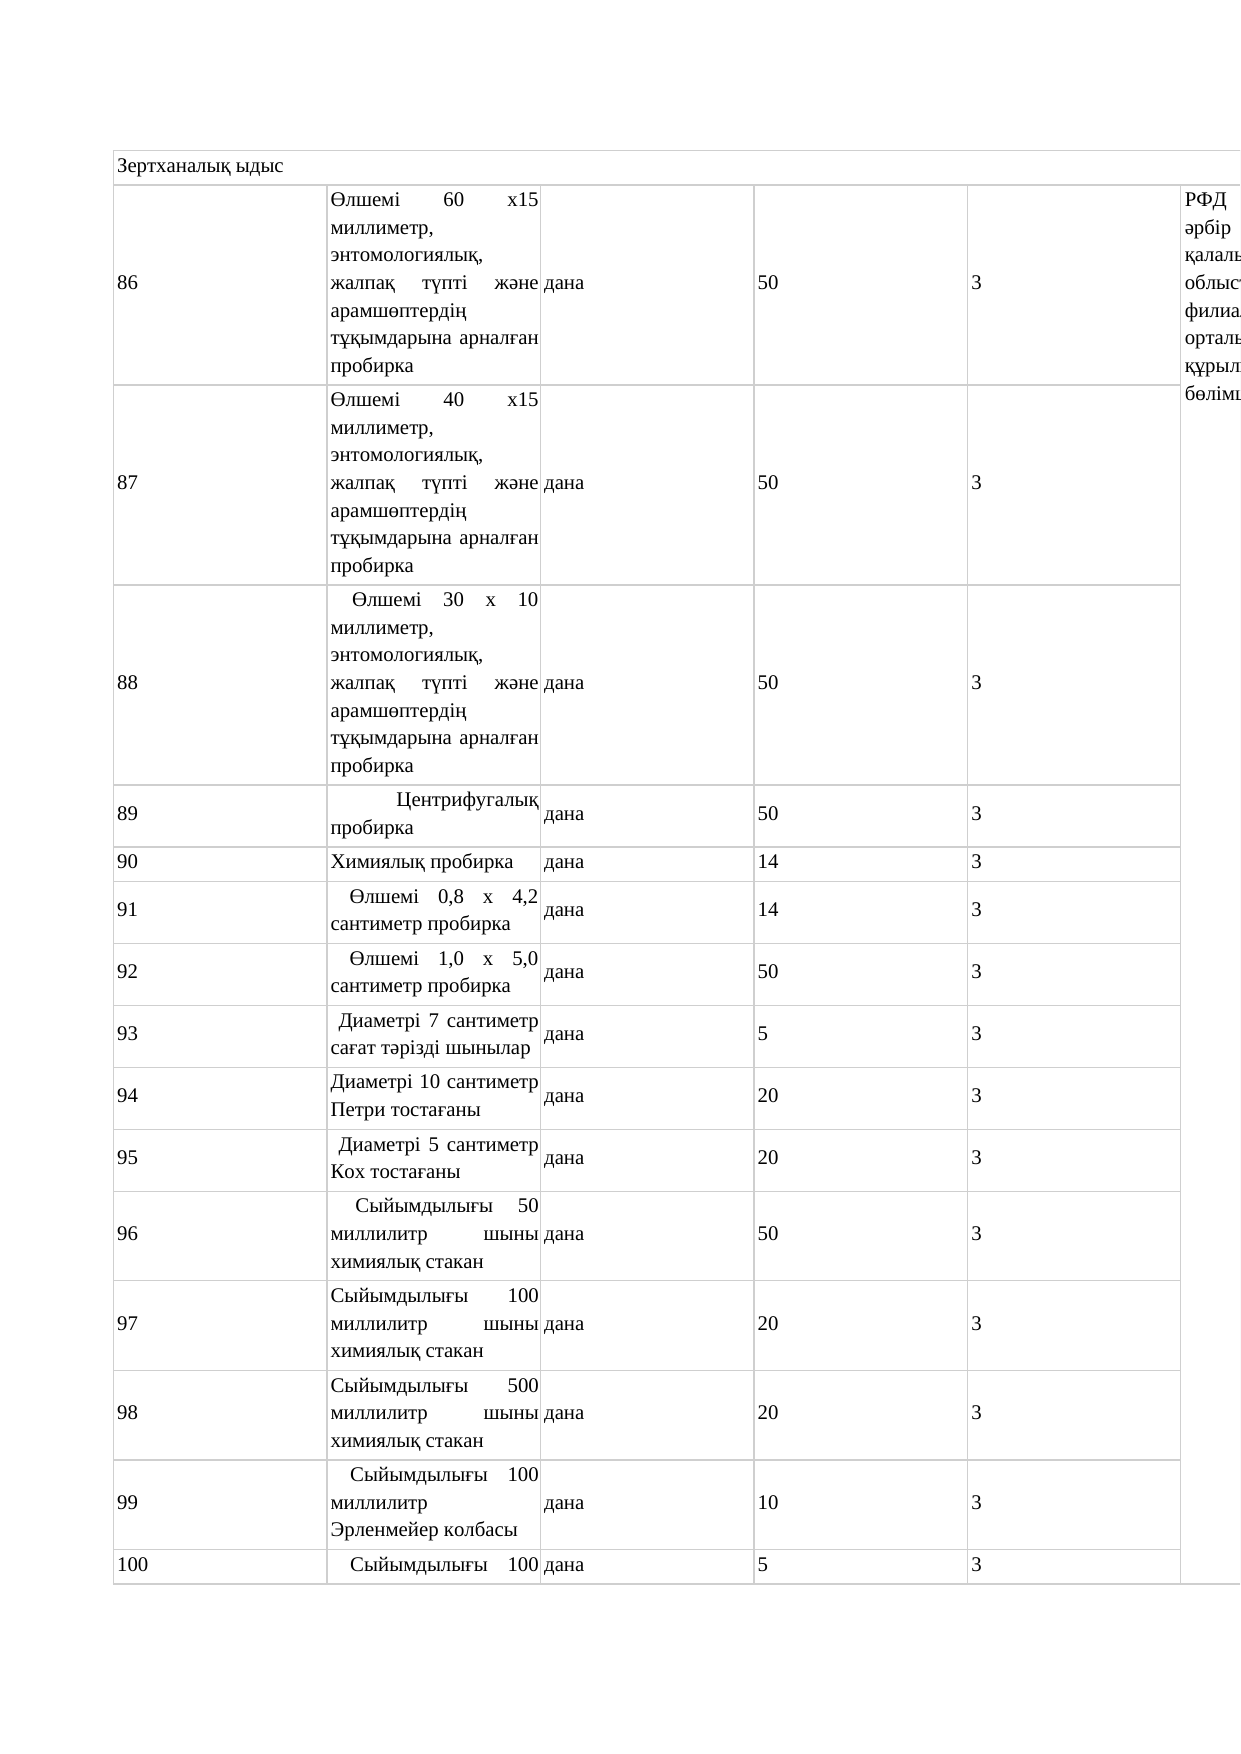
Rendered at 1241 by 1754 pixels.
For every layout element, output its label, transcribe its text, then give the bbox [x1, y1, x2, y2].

table_cell 50 [755, 586, 967, 784]
table_cell дана [541, 1068, 753, 1129]
table_cell 3 [968, 1550, 1180, 1583]
table_cell 5 [755, 1006, 967, 1067]
table_cell 99 [114, 1461, 326, 1549]
table_cell 97 [114, 1281, 326, 1370]
table_cell 3 [968, 848, 1180, 881]
table_cell дана [541, 882, 753, 943]
table_cell дана [541, 1371, 753, 1459]
table_cell 3 [968, 1281, 1180, 1370]
table_cell Өлшемі 0,8 х 4,2 сантиметр пробирка [328, 882, 540, 943]
table_cell 50 [755, 386, 967, 584]
table_cell 3 [968, 386, 1180, 584]
table_cell 3 [968, 882, 1180, 943]
table_cell 3 [968, 1461, 1180, 1549]
table_cell 88 [114, 586, 326, 784]
table_cell Сыйымдылығы 100 миллилитр Эрленмейер колбасы [328, 1461, 540, 1549]
table_cell 14 [755, 882, 967, 943]
table_cell Өлшемі 60 х15 миллиметр, энтомологиялық, жалпақ түпті және арамшөптердің тұқымдарына арналған пробирка [328, 186, 540, 384]
table_cell Сыйымдылығы 100 миллилитр шыны химиялық стакан [328, 1281, 540, 1370]
table_cell Центрифугалық пробирка [328, 786, 540, 846]
table_cell 14 [755, 848, 967, 881]
table_cell Өлшемі 1,0 х 5,0 сантиметр пробирка [328, 944, 540, 1005]
table_cell дана [541, 944, 753, 1005]
table_cell 100 [114, 1550, 326, 1583]
table_cell 93 [114, 1006, 326, 1067]
table_cell 96 [114, 1192, 326, 1280]
table_cell 91 [114, 882, 326, 943]
table_cell дана [541, 186, 753, 384]
table_cell 3 [968, 786, 1180, 846]
table_cell 3 [968, 1130, 1180, 1191]
table_cell 50 [755, 786, 967, 846]
table_cell дана [541, 1550, 753, 1583]
table_cell 3 [968, 1006, 1180, 1067]
table_cell дана [541, 1281, 753, 1370]
table_cell 50 [755, 186, 967, 384]
table_cell дана [541, 1461, 753, 1549]
table_cell 20 [755, 1068, 967, 1129]
table_cell 3 [968, 586, 1180, 784]
table_cell РФД және БӘО-ның әрбір аудандық, қалалық және облыстық филиалдарына және орталық аппараттың құрылымдық бөлімшесіне [1181, 186, 1240, 1583]
table_cell 3 [968, 944, 1180, 1005]
table_cell 3 [968, 1192, 1180, 1280]
table_cell 5 [755, 1550, 967, 1583]
table_cell 92 [114, 944, 326, 1005]
table_cell дана [541, 386, 753, 584]
table_cell Сыйымдылығы 500 миллилитр шыны химиялық стакан [328, 1371, 540, 1459]
table_cell 94 [114, 1068, 326, 1129]
table_cell 20 [755, 1130, 967, 1191]
table_cell 95 [114, 1130, 326, 1191]
table_cell 90 [114, 848, 326, 881]
table_cell 50 [755, 944, 967, 1005]
table_cell 10 [755, 1461, 967, 1549]
table_cell 20 [755, 1371, 967, 1459]
table_cell Өлшемі 30 х 10 миллиметр, энтомологиялық, жалпақ түпті және арамшөптердің тұқымдарына арналған пробирка [328, 586, 540, 784]
table_cell Диаметрі 5 сантиметр Кох тостағаны [328, 1130, 540, 1191]
table_cell дана [541, 786, 753, 846]
table_cell дана [541, 586, 753, 784]
table_cell 50 [755, 1192, 967, 1280]
table_cell Химиялық пробирка [328, 848, 540, 881]
table_cell Сыйымдылығы 50 миллилитр шыны химиялық стакан [328, 1192, 540, 1280]
table_cell дана [541, 1130, 753, 1191]
table_cell дана [541, 1192, 753, 1280]
table_cell Зертханалық ыдыс [114, 151, 1240, 184]
table_cell 3 [968, 1068, 1180, 1129]
table_cell Диаметрі 10 сантиметр Петри тостағаны [328, 1068, 540, 1129]
table_cell 89 [114, 786, 326, 846]
table_cell 98 [114, 1371, 326, 1459]
table_cell 3 [968, 1371, 1180, 1459]
table_cell Диаметрі 7 сантиметр сағат тәрізді шынылар [328, 1006, 540, 1067]
table_cell 86 [114, 186, 326, 384]
table_cell 87 [114, 386, 326, 584]
table_cell 20 [755, 1281, 967, 1370]
table_cell дана [541, 848, 753, 881]
table_cell 3 [968, 186, 1180, 384]
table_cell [328, 1550, 540, 1583]
table_cell Өлшемі 40 х15 миллиметр, энтомологиялық, жалпақ түпті және арамшөптердің тұқымдарына арналған пробирка [328, 386, 540, 584]
table_cell дана [541, 1006, 753, 1067]
